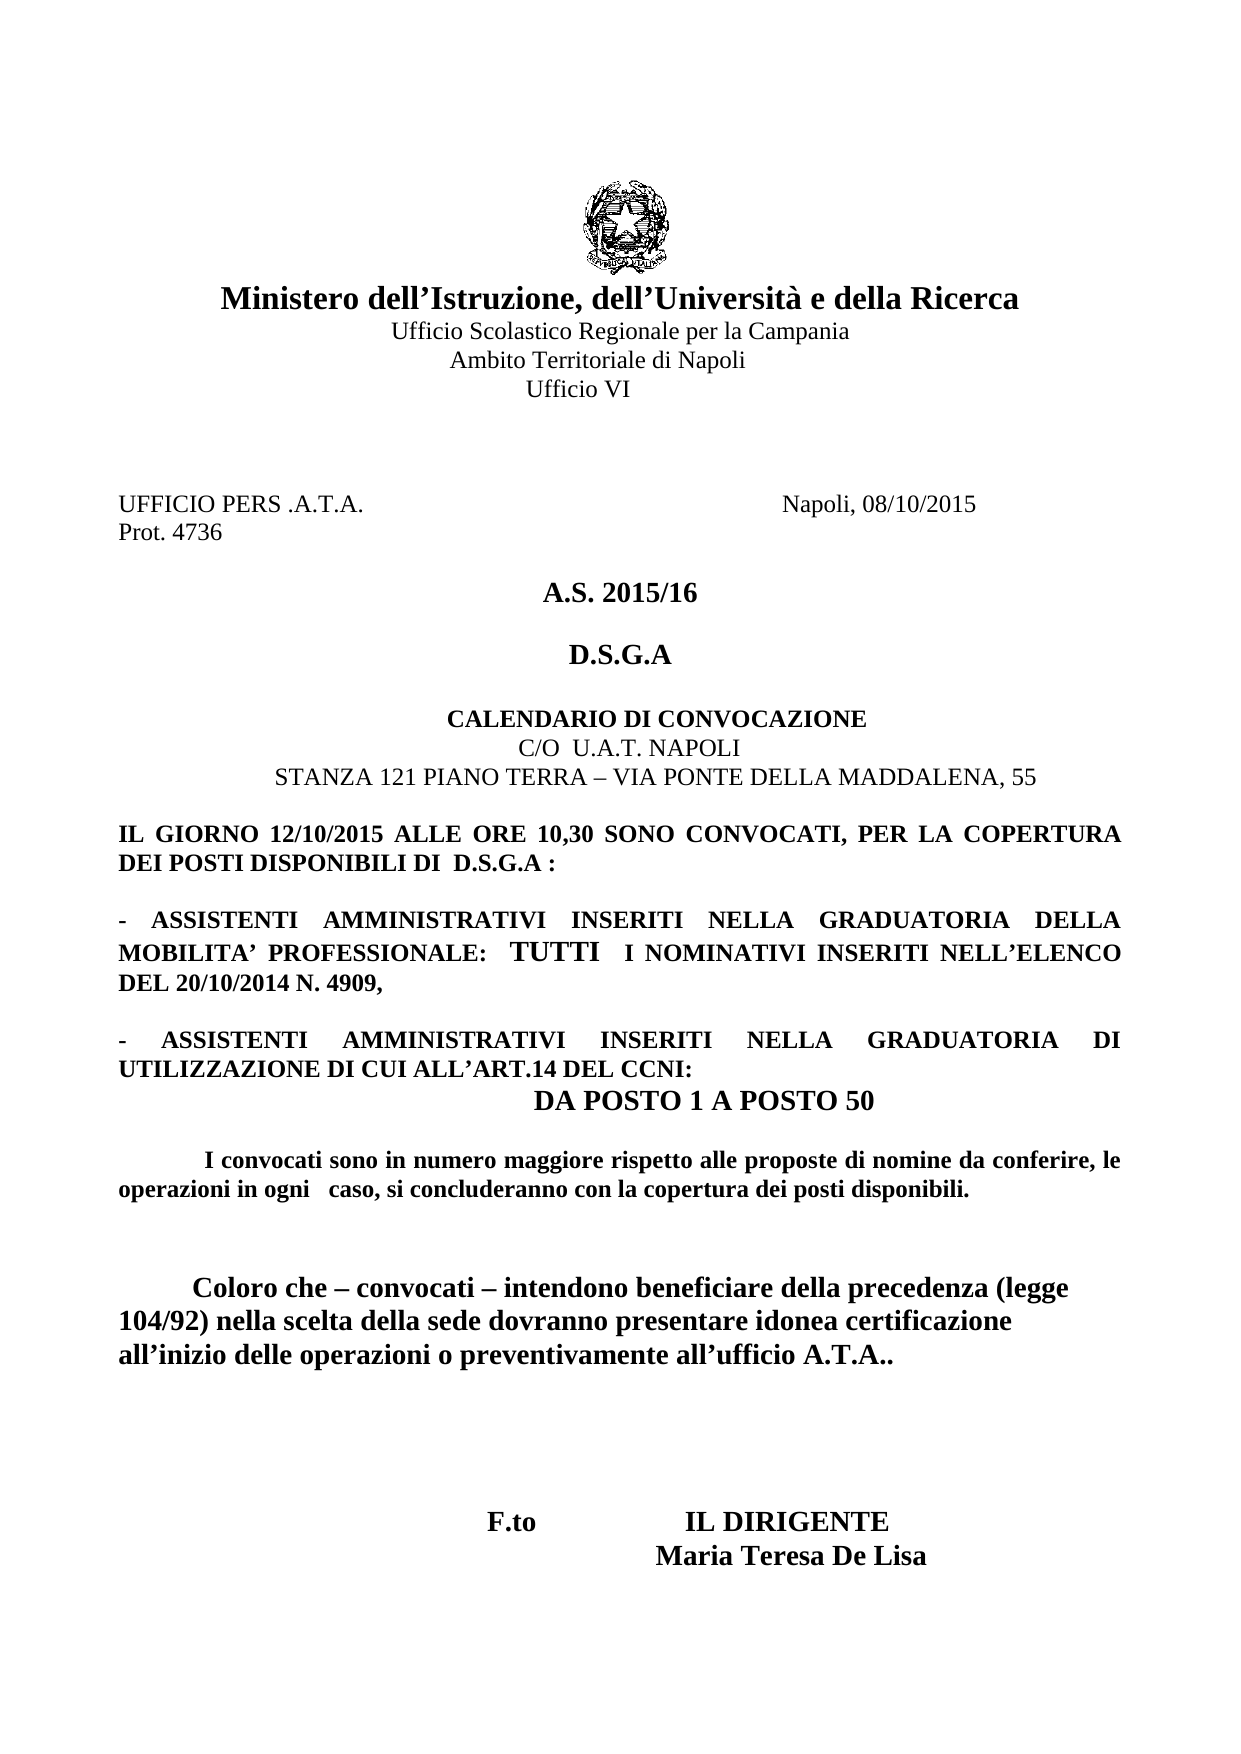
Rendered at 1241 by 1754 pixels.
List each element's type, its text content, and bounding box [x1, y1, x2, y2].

text - ASSISTENTI AMMINISTRATIVI INSERITI NELLA GRADUATORIA DELLA MOBILITA’ PROFESSIONALE: TUTTI I NOMINATIVI INSERITI NELL’ELENCO DEL 20/10/2014 N. 4909, [118, 906, 1122, 997]
text DA POSTO 1 A POSTO 50 [118, 1083, 1122, 1116]
text Coloro che – convocati – intendono beneficiare della precedenza (legge 104/92) nella scelta della sede dovranno presentare idonea certificazione all’inizio delle operazioni o preventivamente all’ufficio A.T.A.. [118, 1270, 1122, 1370]
text IL GIORNO 12/10/2015 ALLE ORE 10,30 SONO CONVOCATI, PER LA COPERTURA DEI POSTI DISPONIBILI DI D.S.G.A : [118, 819, 1122, 877]
text C/O U.A.T. NAPOLI [118, 733, 1122, 762]
text UFFICIO PERS .A.T.A. Napoli, 08/10/2015 [118, 489, 1122, 517]
text Ufficio VI [118, 374, 1122, 402]
text - ASSISTENTI AMMINISTRATIVI INSERITI NELLA GRADUATORIA DI UTILIZZAZIONE DI CUI ALL’ART.14 DEL CCNI: [118, 1025, 1122, 1083]
text STANZA 121 PIANO TERRA – VIA PONTE DELLA MADDALENA, 55 [118, 762, 1122, 791]
text Ministero dell’Istruzione, dell’Università e della Ricerca [118, 278, 1122, 316]
text I convocati sono in numero maggiore rispetto alle proposte di nomine da conferire, le operazioni in ogni caso, si concluderanno con la copertura dei posti disponibili. [118, 1145, 1122, 1203]
text CALENDARIO DI CONVOCAZIONE [118, 704, 1122, 733]
text Ambito Territoriale di Napoli [118, 345, 1122, 374]
picture [579, 176, 676, 278]
text D.S.G.A [118, 637, 1122, 671]
text Maria Teresa De Lisa [118, 1538, 1122, 1572]
text A.S. 2015/16 [118, 575, 1122, 608]
text Ufficio Scolastico Regionale per la Campania [118, 316, 1122, 345]
text F.to IL DIRIGENTE [118, 1504, 1122, 1538]
text Prot. 4736 [118, 517, 1122, 546]
